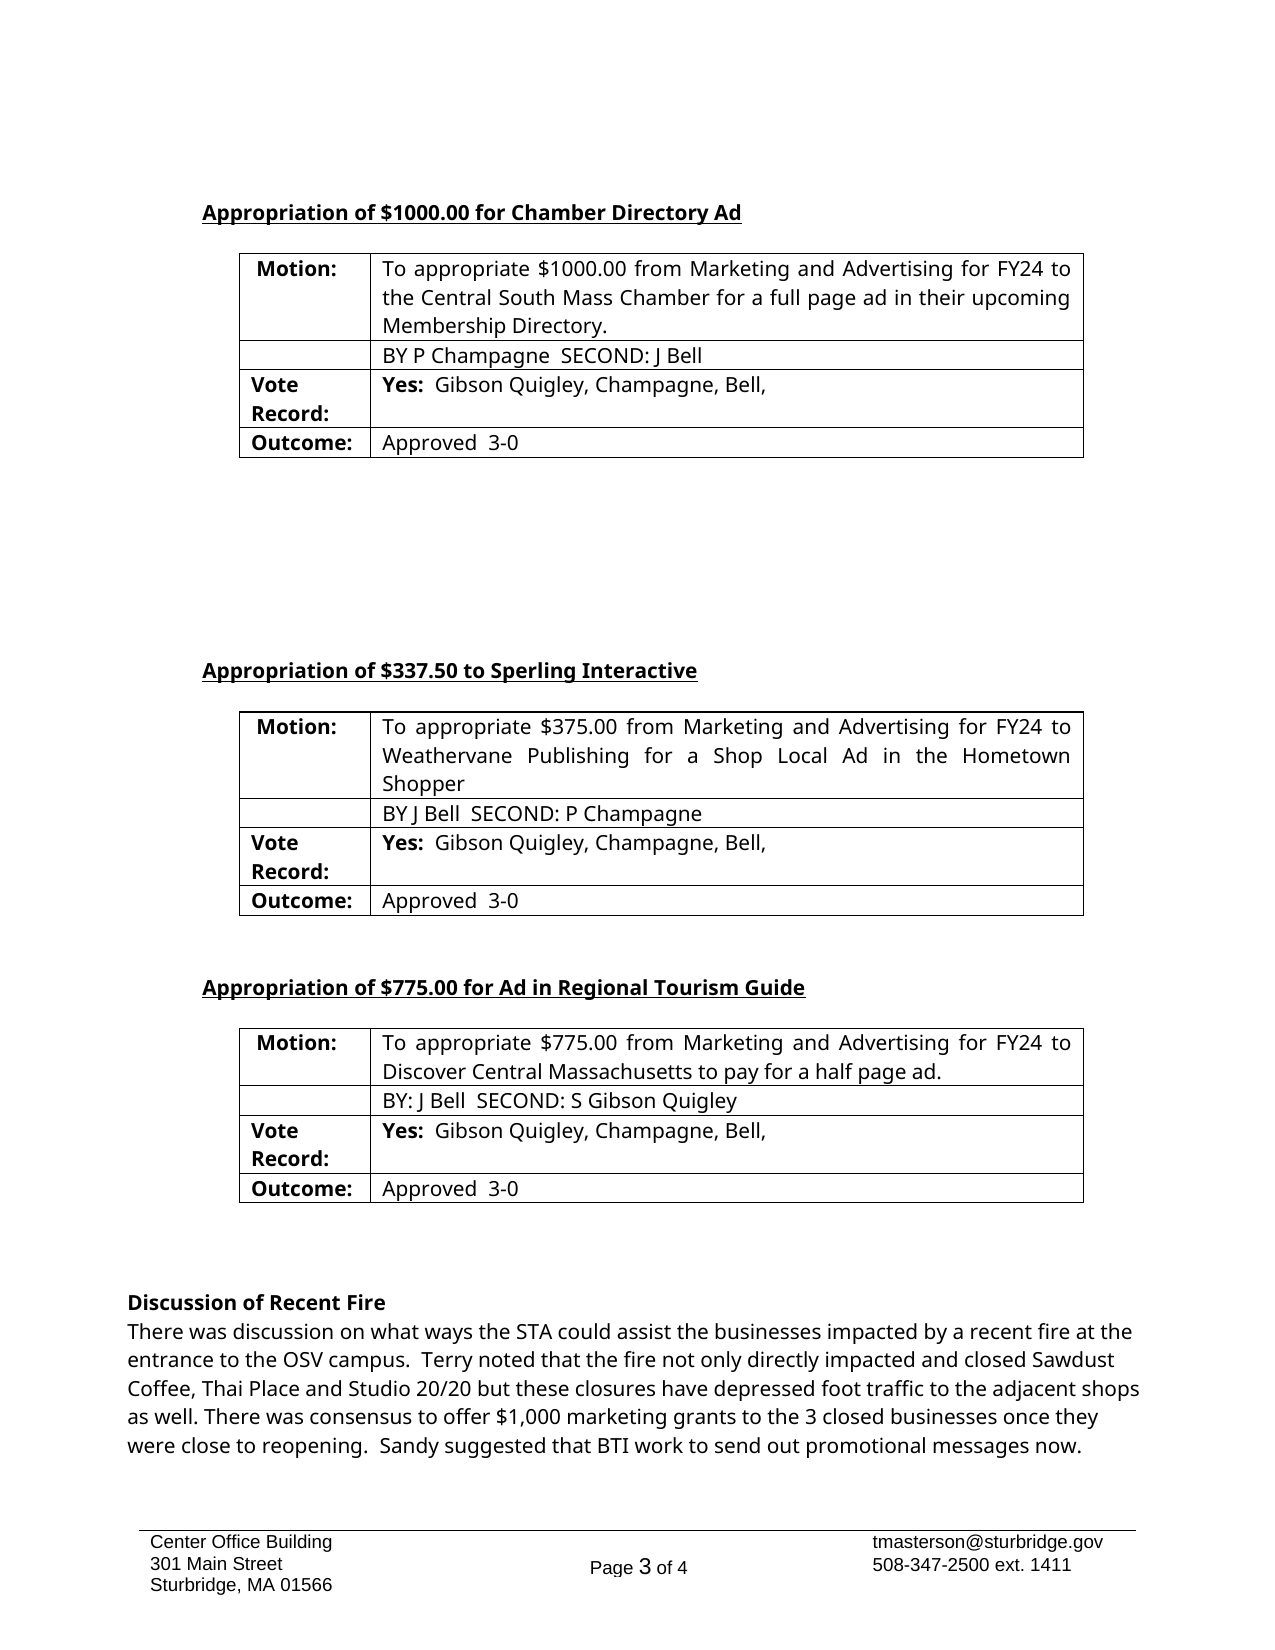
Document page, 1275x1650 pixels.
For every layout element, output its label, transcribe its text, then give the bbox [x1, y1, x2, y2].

table_cell Outcome: [240, 428, 370, 457]
text Appropriation of $337.50 to Sperling Interactive [127, 657, 1148, 685]
table_cell Vote Record: [240, 1116, 370, 1173]
table_header Motion: [240, 713, 370, 798]
table_cell Vote Record: [240, 828, 370, 885]
text Discussion of Recent Fire [127, 1288, 1148, 1317]
text Appropriation of $1000.00 for Chamber Directory Ad [127, 198, 1148, 227]
table_cell [240, 1086, 370, 1115]
table_cell BY: J Bell SECOND: S Gibson Quigley [371, 1086, 1083, 1115]
table_header Motion: [240, 1029, 370, 1085]
table_cell Outcome: [240, 1174, 370, 1202]
table_cell [240, 799, 370, 827]
table_cell Yes: Gibson Quigley, Champagne, Bell, [371, 1116, 1083, 1173]
table_header Motion: [240, 254, 370, 340]
table_cell Yes: Gibson Quigley, Champagne, Bell, [371, 828, 1083, 885]
table_cell Vote Record: [240, 370, 370, 427]
table_cell [240, 341, 370, 369]
table_cell BY P Champagne SECOND: J Bell [371, 341, 1083, 369]
table_header To appropriate $775.00 from Marketing and Advertising for FY24 to Discover Central Massachusetts to pay for a half page ad. [371, 1029, 1083, 1085]
table_cell Outcome: [240, 886, 370, 915]
text Appropriation of $775.00 for Ad in Regional Tourism Guide [127, 973, 1148, 1001]
table_cell BY J Bell SECOND: P Champagne [371, 799, 1083, 827]
table_cell Approved 3-0 [371, 1174, 1083, 1202]
text There was discussion on what ways the STA could assist the businesses impacted by a recent fire at the entrance to the OSV campus. Terry noted that the fire not only directly impacted and closed Sawdust Coffee, Thai Place and Studio 20/20 but these closures have depressed foot traffic to the adjacent shops as well. There was consensus to offer $1,000 marketing grants to the 3 closed businesses once they were close to reopening. Sandy suggested that BTI work to send out promotional messages now. [127, 1317, 1148, 1459]
table_cell Approved 3-0 [371, 886, 1083, 915]
table_header To appropriate $1000.00 from Marketing and Advertising for FY24 to the Central South Mass Chamber for a full page ad in their upcoming Membership Directory. [371, 254, 1083, 340]
table_cell Yes: Gibson Quigley, Champagne, Bell, [371, 370, 1083, 427]
table_header To appropriate $375.00 from Marketing and Advertising for FY24 to Weathervane Publishing for a Shop Local Ad in the Hometown Shopper [371, 713, 1083, 798]
table_cell Approved 3-0 [371, 428, 1083, 457]
